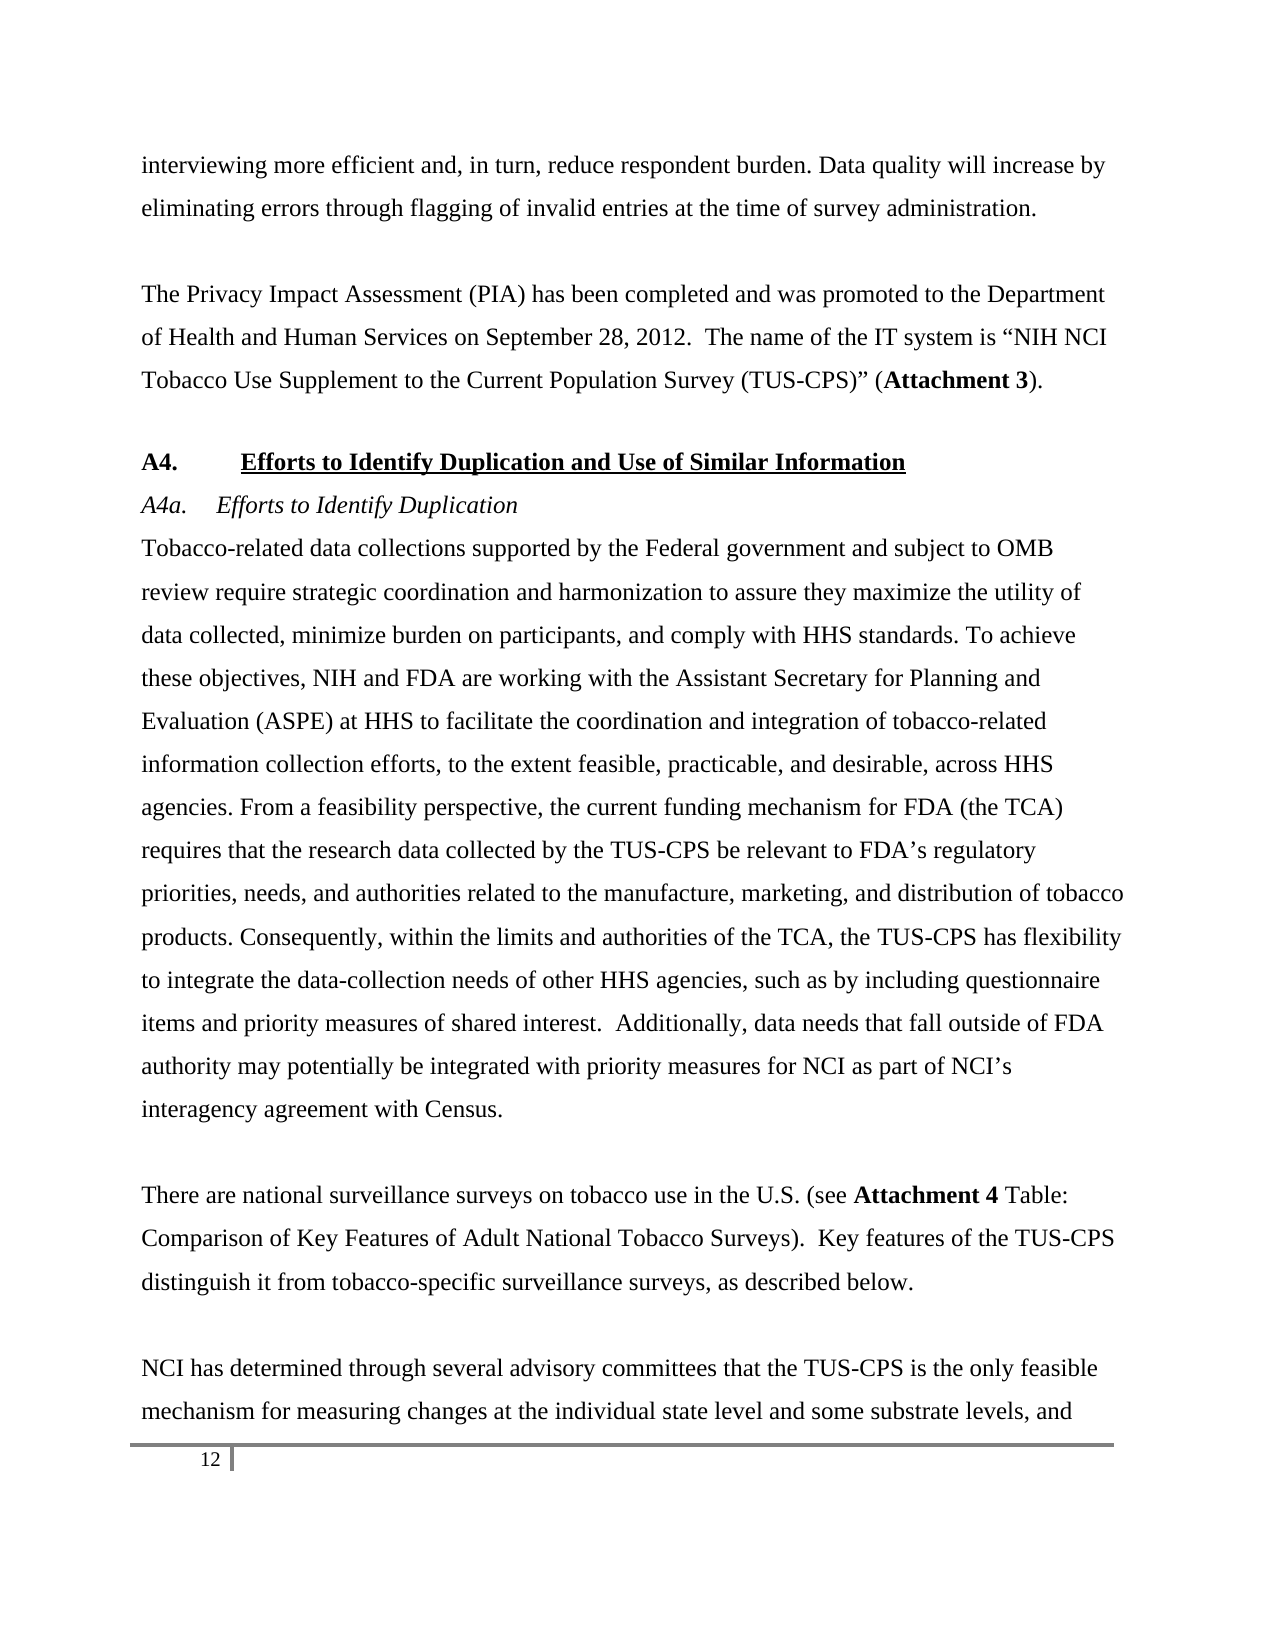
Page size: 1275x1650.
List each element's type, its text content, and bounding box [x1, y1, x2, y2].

list A4. Efforts to Identify Duplication and Use of Similar Information [141, 447, 1125, 476]
text Tobacco-related data collections supported by the Federal government and subject to OMB review require strategic coordination and harmonization to assure they maximize the utility of data collected, minimize burden on participants, and comply with HHS standards. To achieve these objectives, NIH and FDA are working with the Assistant Secretary for Planning and Evaluation (ASPE) at HHS to facilitate the coordination and integration of tobacco-related information collection efforts, to the extent feasible, practicable, and desirable, across HHS agencies. From a feasibility perspective, the current funding mechanism for FDA (the TCA) requires that the research data collected by the TUS-CPS be relevant to FDA’s regulatory priorities, needs, and authorities related to the manufacture, marketing, and distribution of tobacco products. Consequently, within the limits and authorities of the TCA, the TUS-CPS has flexibility to integrate the data-collection needs of other HHS agencies, such as by including questionnaire items and priority measures of shared interest. Additionally, data needs that fall outside of FDA authority may potentially be integrated with priority measures for NCI as part of NCI’s interagency agreement with Census. [141, 533, 1125, 1123]
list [141, 1353, 1125, 1425]
list There are national surveillance surveys on tobacco use in the U.S. (see Attachment 4 Table: Comparison of Key Features of Adult National Tobacco Surveys). Key features of the TUS-CPS distinguish it from tobacco-specific surveillance surveys, as described below. [141, 1180, 1125, 1295]
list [141, 150, 1125, 222]
list A4a. Efforts to Identify Duplication [141, 490, 1125, 519]
list The Privacy Impact Assessment (PIA) has been completed and was promoted to the Department of Health and Human Services on September 28, 2012. The name of the IT system is “NIH NCI Tobacco Use Supplement to the Current Population Survey (TUS-CPS)” (Attachment 3). [141, 279, 1125, 394]
